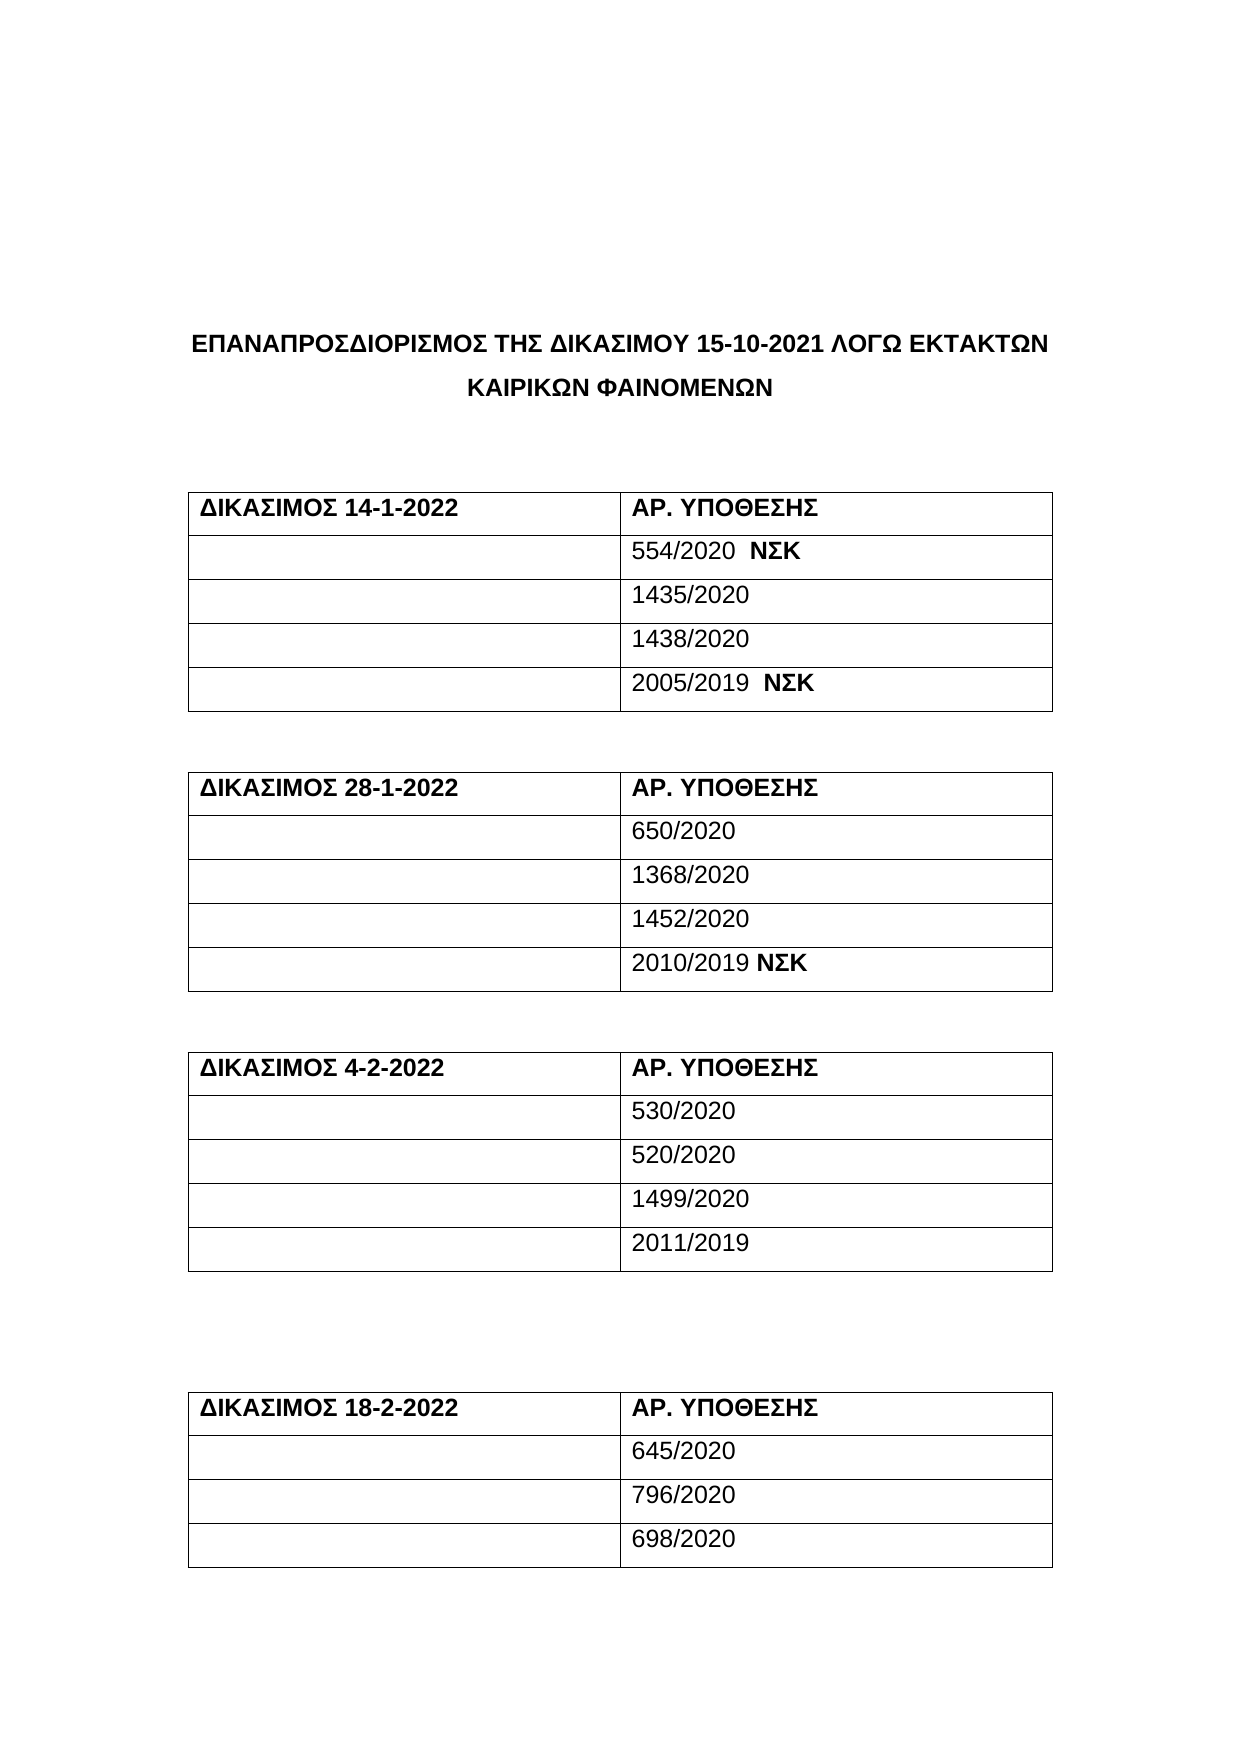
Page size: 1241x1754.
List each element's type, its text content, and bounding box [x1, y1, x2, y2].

table_cell [189, 1184, 620, 1227]
table_header ΑΡ. ΥΠΟΘΕΣΗΣ [621, 1053, 1052, 1095]
table_cell 2011/2019 [621, 1228, 1052, 1271]
table_cell 1452/2020 [621, 904, 1052, 947]
table_cell [189, 1228, 620, 1271]
table_cell [189, 860, 620, 903]
table_cell [189, 948, 620, 991]
table_cell 650/2020 [621, 816, 1052, 859]
table_cell [189, 1480, 620, 1523]
table_cell 554/2020 ΝΣΚ [621, 536, 1052, 579]
table_cell [189, 816, 620, 859]
table_header ΔΙΚΑΣΙΜΟΣ 18-2-2022 [189, 1393, 620, 1435]
table_header ΔΙΚΑΣΙΜΟΣ 4-2-2022 [189, 1053, 620, 1095]
table_cell 1368/2020 [621, 860, 1052, 903]
table_header ΑΡ. ΥΠΟΘΕΣΗΣ [621, 773, 1052, 815]
table_cell 1435/2020 [621, 580, 1052, 623]
table_cell 1499/2020 [621, 1184, 1052, 1227]
table_cell 520/2020 [621, 1140, 1052, 1183]
table_cell [189, 1096, 620, 1139]
table_cell [189, 536, 620, 579]
table_cell 698/2020 [621, 1524, 1052, 1567]
table_cell [189, 1140, 620, 1183]
table_cell [189, 668, 620, 711]
table_cell [189, 624, 620, 667]
text ΕΠΑΝΑΠΡΟΣΔΙΟΡΙΣΜΟΣ ΤΗΣ ΔΙΚΑΣΙΜΟΥ 15-10-2021 ΛΟΓΩ ΕΚΤΑΚΤΩΝ ΚΑΙΡΙΚΩΝ ΦΑΙΝΟΜΕΝΩΝ [187, 329, 1053, 401]
table_cell 645/2020 [621, 1436, 1052, 1479]
table_cell 2010/2019 ΝΣΚ [621, 948, 1052, 991]
table_header ΔΙΚΑΣΙΜΟΣ 28-1-2022 [189, 773, 620, 815]
table_cell [189, 1436, 620, 1479]
table_cell 2005/2019 ΝΣΚ [621, 668, 1052, 711]
table_cell 796/2020 [621, 1480, 1052, 1523]
table_cell 1438/2020 [621, 624, 1052, 667]
table_cell [189, 904, 620, 947]
table_header ΔΙΚΑΣΙΜΟΣ 14-1-2022 [189, 493, 620, 535]
table_header ΑΡ. ΥΠΟΘΕΣΗΣ [621, 1393, 1052, 1435]
table_cell [189, 1524, 620, 1567]
table_header ΑΡ. ΥΠΟΘΕΣΗΣ [621, 493, 1052, 535]
table_cell [189, 580, 620, 623]
table_cell 530/2020 [621, 1096, 1052, 1139]
